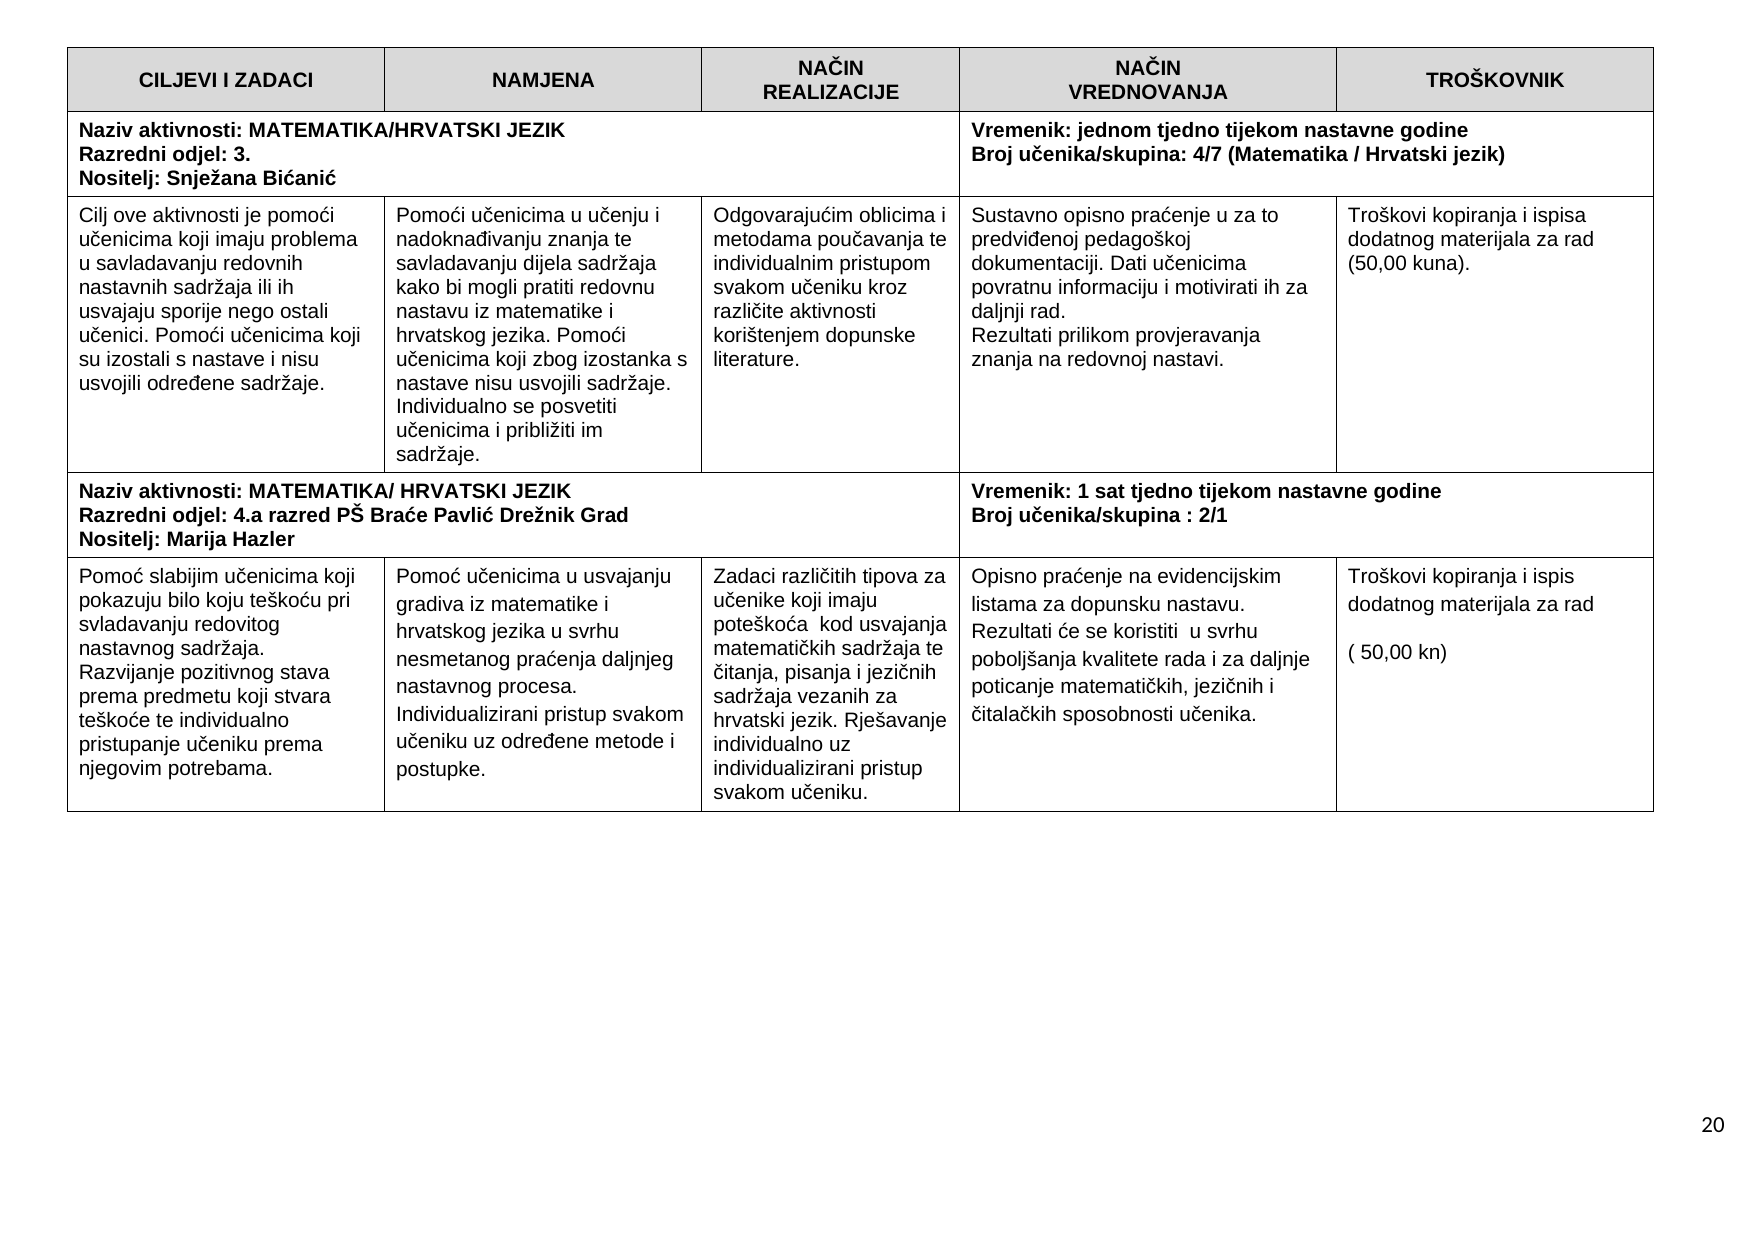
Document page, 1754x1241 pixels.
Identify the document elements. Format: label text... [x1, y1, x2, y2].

table_header TROŠKOVNIK [1337, 48, 1653, 111]
table_header NAČIN VREDNOVANJA [960, 48, 1336, 111]
table_cell Naziv aktivnosti: MATEMATIKA/ HRVATSKI JEZIK Razredni odjel: 4.a razred PŠ Braće Pavlić Drežnik Grad Nositelj: Marija Hazler [68, 473, 959, 557]
table_cell Pomoć učenicima u usvajanju gradiva iz matematike i hrvatskog jezika u svrhu nesmetanog praćenja daljnjeg nastavnog procesa. Individualizirani pristup svakom učeniku uz određene metode i postupke. [385, 558, 701, 811]
table_cell Odgovarajućim oblicima i metodama poučavanja te individualnim pristupom svakom učeniku kroz različite aktivnosti korištenjem dopunske literature. [702, 197, 959, 472]
table_cell Vremenik: 1 sat tjedno tijekom nastavne godine Broj učenika/skupina : 2/1 [960, 473, 1653, 557]
table_cell Pomoći učenicima u učenju i nadoknađivanju znanja te savladavanju dijela sadržaja kako bi mogli pratiti redovnu nastavu iz matematike i hrvatskog jezika. Pomoći učenicima koji zbog izostanka s nastave nisu usvojili sadržaje. Individualno se posvetiti učenicima i približiti im sadržaje. [385, 197, 701, 472]
table_cell Vremenik: jednom tjedno tijekom nastavne godine Broj učenika/skupina: 4/7 (Matematika / Hrvatski jezik) [960, 112, 1653, 196]
table_cell Zadaci različitih tipova za učenike koji imaju poteškoća kod usvajanja matematičkih sadržaja te čitanja, pisanja i jezičnih sadržaja vezanih za hrvatski jezik. Rješavanje individualno uz individualizirani pristup svakom učeniku. [702, 558, 959, 811]
table_cell Naziv aktivnosti: MATEMATIKA/HRVATSKI JEZIK Razredni odjel: 3. Nositelj: Snježana Bićanić [68, 112, 959, 196]
table_cell Sustavno opisno praćenje u za to predviđenoj pedagoškoj dokumentaciji. Dati učenicima povratnu informaciju i motivirati ih za daljnji rad. Rezultati prilikom provjeravanja znanja na redovnoj nastavi. [960, 197, 1336, 472]
table_cell Troškovi kopiranja i ispisa dodatnog materijala za rad (50,00 kuna). [1337, 197, 1653, 472]
table_header NAMJENA [385, 48, 701, 111]
table_cell Pomoć slabijim učenicima koji pokazuju bilo koju teškoću pri svladavanju redovitog nastavnog sadržaja. Razvijanje pozitivnog stava prema predmetu koji stvara teškoće te individualno pristupanje učeniku prema njegovim potrebama. [68, 558, 384, 811]
table_cell Troškovi kopiranja i ispis dodatnog materijala za rad ( 50,00 kn) [1337, 558, 1653, 811]
table_header NAČIN REALIZACIJE [702, 48, 959, 111]
table_cell Cilj ove aktivnosti je pomoći učenicima koji imaju problema u savladavanju redovnih nastavnih sadržaja ili ih usvajaju sporije nego ostali učenici. Pomoći učenicima koji su izostali s nastave i nisu usvojili određene sadržaje. [68, 197, 384, 472]
table_cell Opisno praćenje na evidencijskim listama za dopunsku nastavu. Rezultati će se koristiti u svrhu poboljšanja kvalitete rada i za daljnje poticanje matematičkih, jezičnih i čitalačkih sposobnosti učenika. [960, 558, 1336, 811]
table_header CILJEVI I ZADACI [68, 48, 384, 111]
